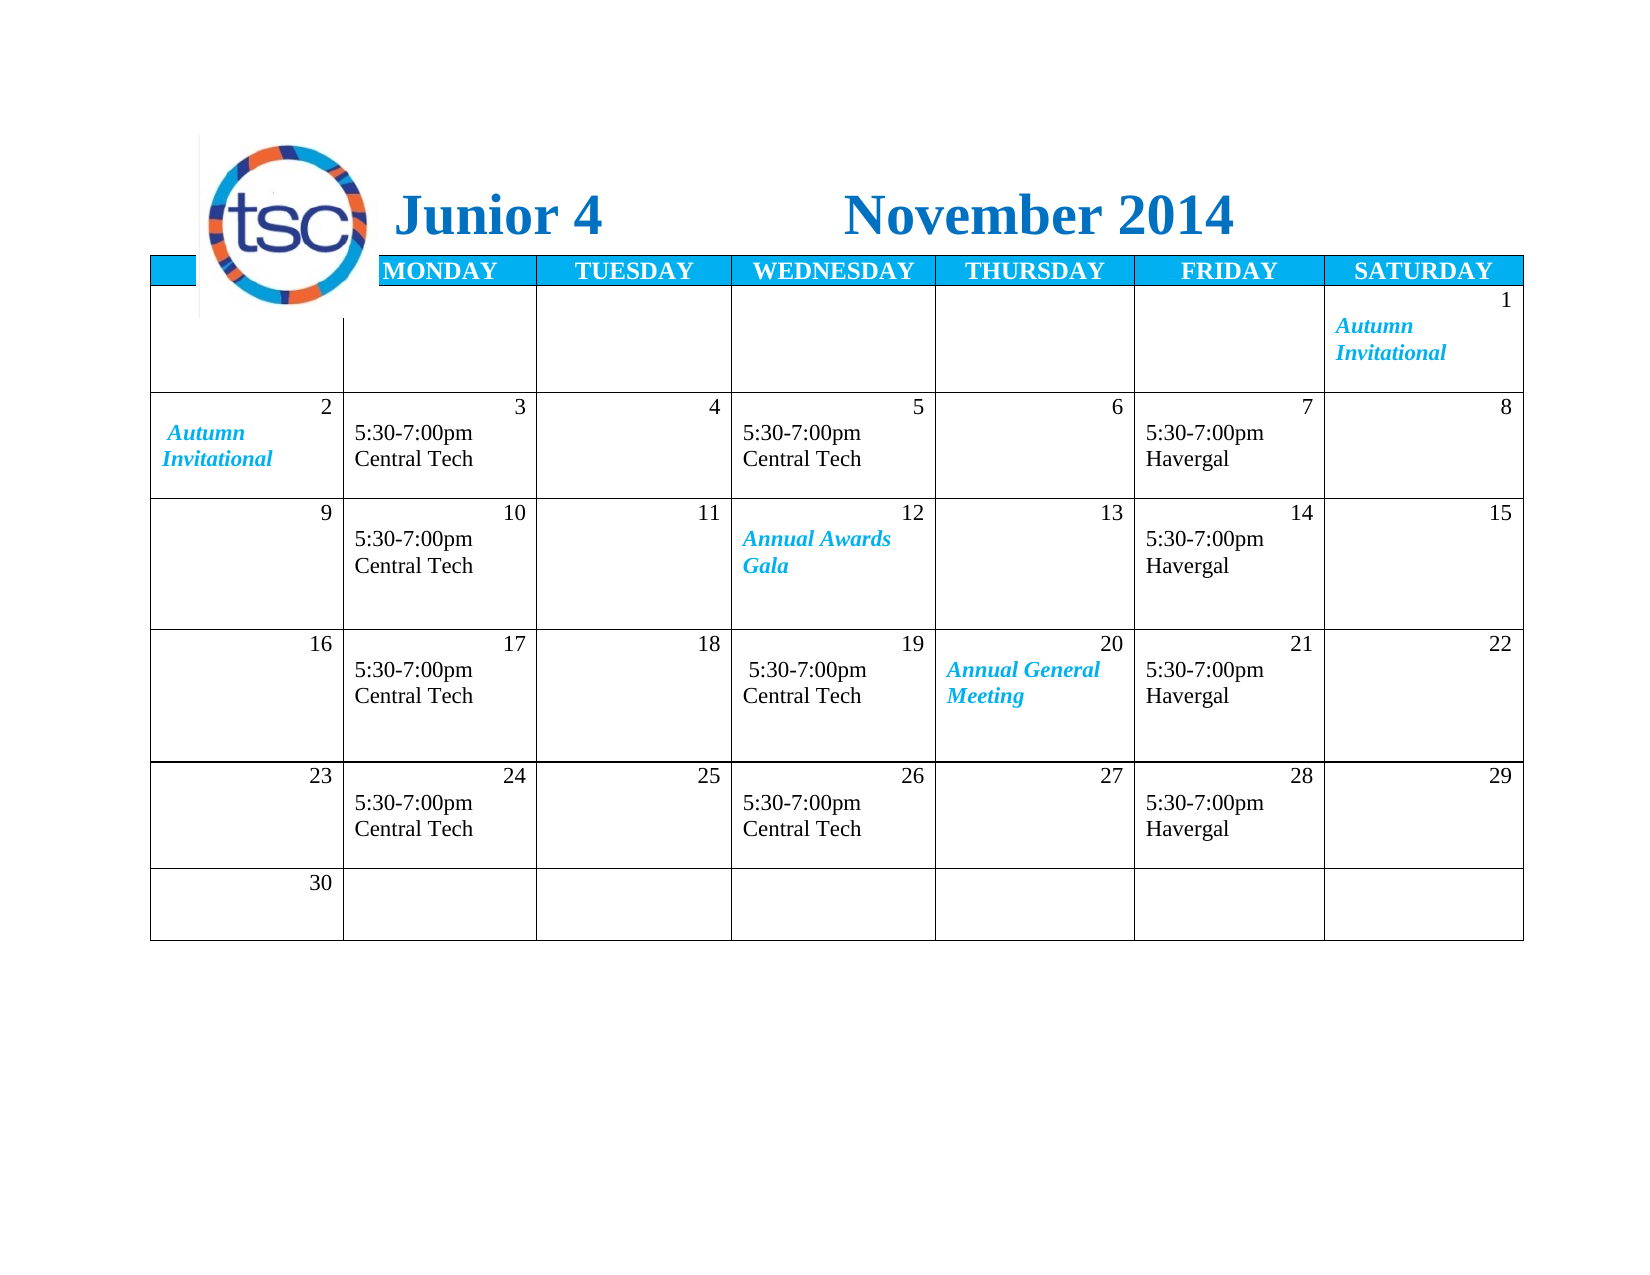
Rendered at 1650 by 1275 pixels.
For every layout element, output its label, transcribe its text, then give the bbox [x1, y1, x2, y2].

table_cell 9 [151, 499, 343, 628]
table_cell 24 5:30-7:00pm Central Tech [344, 763, 536, 868]
table_cell 16 [151, 630, 343, 761]
table_cell 6 [936, 393, 1134, 498]
table_cell 8 [1325, 393, 1523, 498]
table_cell 11 [537, 499, 731, 628]
table_cell 18 [537, 630, 731, 761]
table_cell [732, 869, 935, 940]
table_cell [1135, 869, 1324, 940]
table_cell [537, 286, 731, 392]
table_cell [1135, 286, 1324, 392]
table_header THURSDAY [936, 256, 1134, 285]
table_cell [537, 869, 731, 940]
table_cell 3 5:30-7:00pm Central Tech [344, 393, 536, 498]
table_cell 20 Annual General Meeting [936, 630, 1134, 761]
table_cell 2 Autumn Invitational [151, 393, 343, 498]
table_cell 21 5:30-7:00pm Havergal [1135, 630, 1324, 761]
table_cell 28 5:30-7:00pm Havergal [1135, 763, 1324, 868]
table_cell 7 5:30-7:00pm Havergal [1135, 393, 1324, 498]
picture [196, 135, 379, 318]
table_cell [344, 869, 536, 940]
table_cell [936, 286, 1134, 392]
table_cell 4 [537, 393, 731, 498]
table_cell [1325, 869, 1523, 940]
table_cell 19 5:30-7:00pm Central Tech [732, 630, 935, 761]
table_cell 17 5:30-7:00pm Central Tech [344, 630, 536, 761]
table_header FRIDAY [1135, 256, 1324, 285]
table_cell 30 [151, 869, 343, 940]
table_header MONDAY [379, 256, 536, 285]
table_cell [936, 869, 1134, 940]
table_cell 14 5:30-7:00pm Havergal [1135, 499, 1324, 628]
table_cell 5 5:30-7:00pm Central Tech [732, 393, 935, 498]
table_header TUESDAY [537, 256, 731, 285]
table_cell 12 Annual Awards Gala [732, 499, 935, 628]
table_cell [151, 286, 343, 392]
table_cell 27 [936, 763, 1134, 868]
table_cell 10 5:30-7:00pm Central Tech [344, 499, 536, 628]
table_header SUNDAY [151, 256, 196, 285]
table_cell [344, 286, 536, 392]
table_cell 23 [151, 763, 343, 868]
table_header WEDNESDAY [732, 256, 935, 285]
table_cell 26 5:30-7:00pm Central Tech [732, 763, 935, 868]
table_cell 29 [1325, 763, 1523, 868]
table_cell 22 [1325, 630, 1523, 761]
table_header SATURDAY [1325, 256, 1523, 285]
table_cell 25 [537, 763, 731, 868]
table_cell 15 [1325, 499, 1523, 628]
table_cell 1 Autumn Invitational [1325, 286, 1523, 392]
table_cell 13 [936, 499, 1134, 628]
table_cell [732, 286, 935, 392]
